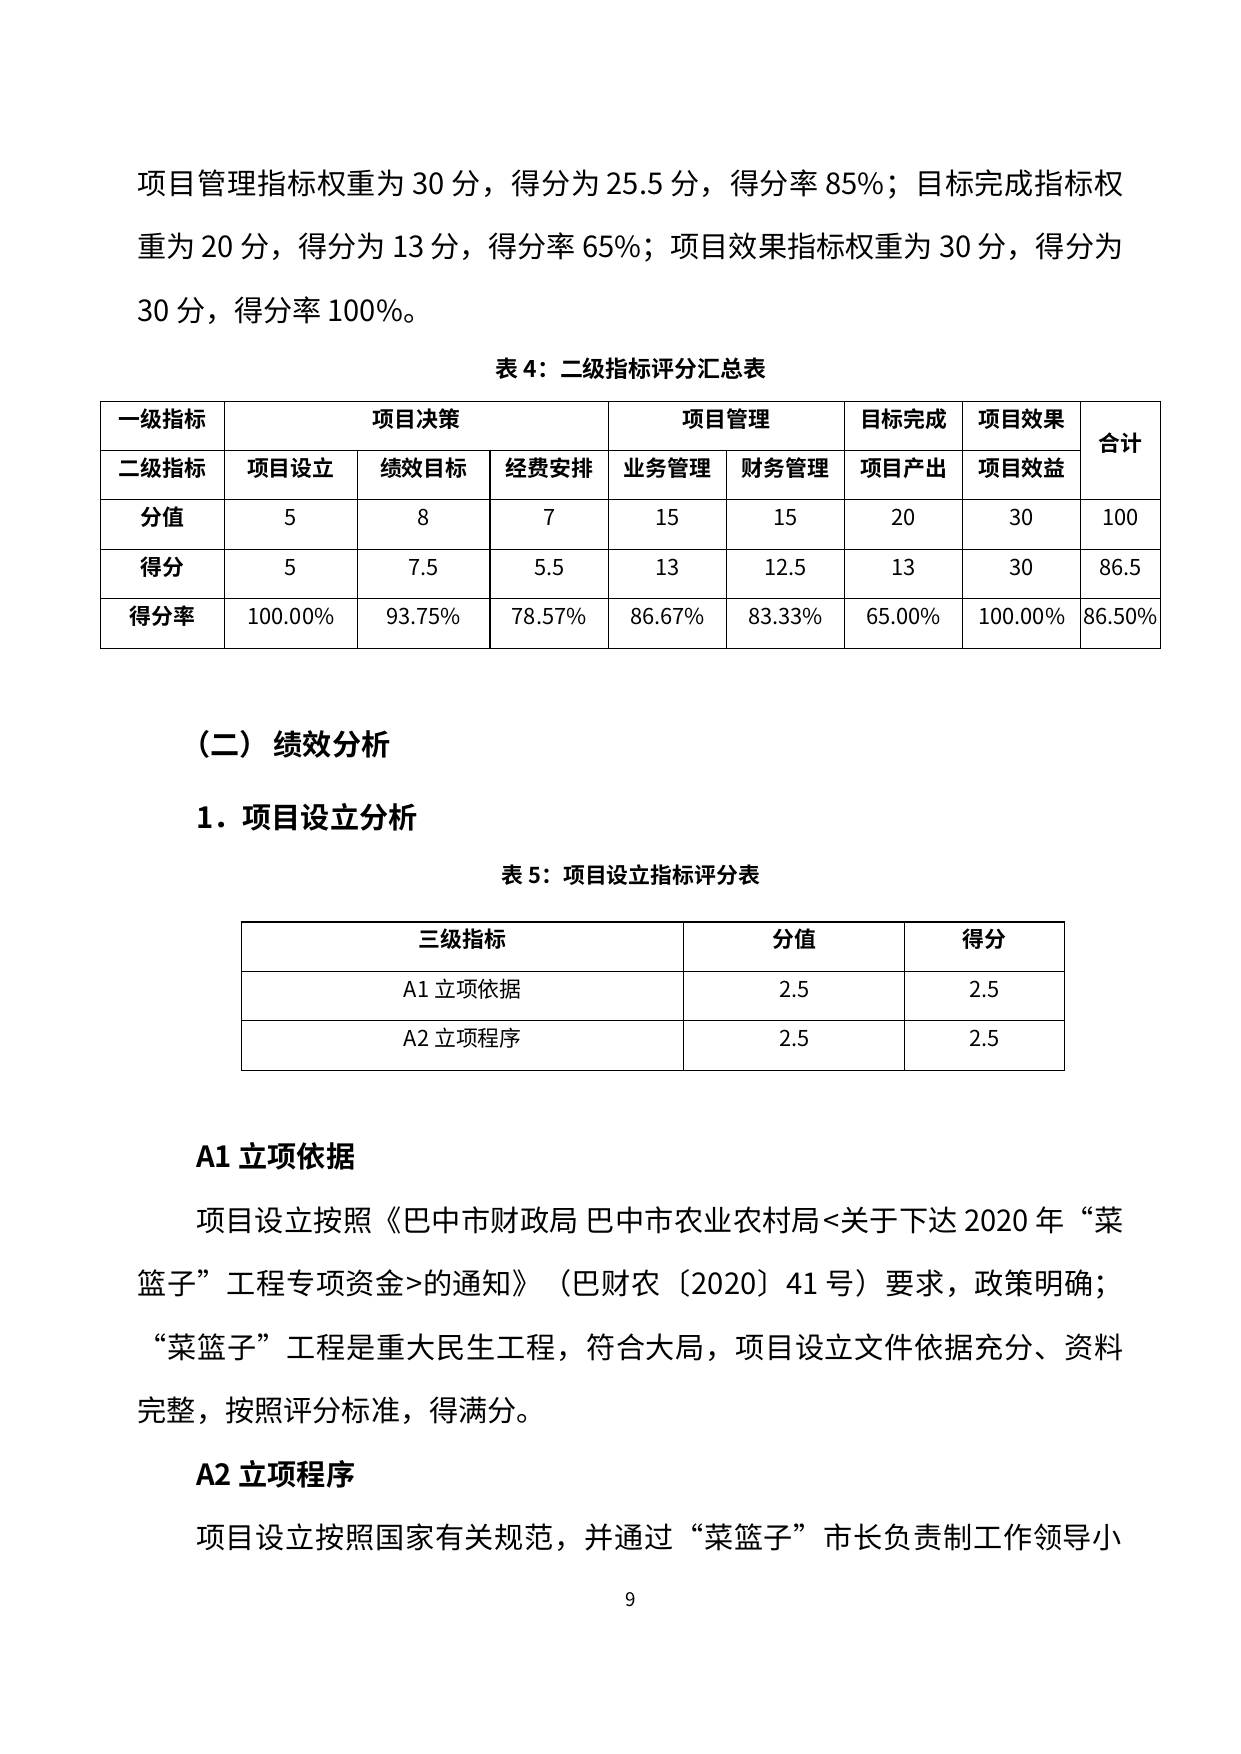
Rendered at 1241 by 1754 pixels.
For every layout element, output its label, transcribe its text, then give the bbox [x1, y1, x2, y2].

text 项目设立按照《巴中市财政局 巴中市农业农村局<关于下达2020年“菜篮子”工程专项资金>的通知》（巴财农〔2020〕41号）要求，政策明确；“菜篮子”工程是重大民生工程，符合大局，项目设立文件依据充分、资料完整，按照评分标准，得满分。 [137, 1197, 1123, 1430]
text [137, 160, 1123, 329]
table_cell 15 [609, 500, 726, 549]
table_cell 93.75% [358, 599, 489, 647]
table_cell 2.5 [905, 972, 1064, 1020]
table_header 目标完成 [845, 402, 962, 450]
table_cell 得分率 [101, 599, 224, 647]
table_cell 100.00% [225, 599, 357, 647]
table_cell 15 [727, 500, 844, 549]
table_cell 项目设立 [225, 451, 357, 499]
table_cell 20 [845, 500, 962, 549]
table_cell 5 [225, 500, 357, 549]
table_cell 得分 [101, 550, 224, 598]
table_cell 12.5 [727, 550, 844, 598]
table_cell 86.67% [609, 599, 726, 647]
table_header 得分 [905, 923, 1064, 971]
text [137, 1514, 1123, 1557]
text A1 立项依据 [137, 1134, 1123, 1176]
table_cell 65.00% [845, 599, 962, 647]
list 项目设立分析 [137, 795, 1123, 837]
table_cell 30 [963, 550, 1080, 598]
table_cell 2.5 [905, 1021, 1064, 1069]
table_header 项目管理 [609, 402, 844, 450]
table_cell 2.5 [684, 1021, 904, 1069]
table_header 合计 [1081, 402, 1160, 499]
table_cell 83.33% [727, 599, 844, 647]
table_header 项目决策 [225, 402, 608, 450]
table_cell 13 [609, 550, 726, 598]
table_header 项目效果 [963, 402, 1080, 450]
text 表 4：二级指标评分汇总表 [137, 351, 1123, 384]
table_cell 7 [491, 500, 608, 549]
table_cell 5 [225, 550, 357, 598]
text 表 5：项目设立指标评分表 [137, 858, 1123, 890]
table_cell 业务管理 [609, 451, 726, 499]
table_cell 13 [845, 550, 962, 598]
table_header 分值 [684, 923, 904, 971]
table_cell 8 [358, 500, 489, 549]
table_header 三级指标 [242, 923, 683, 971]
table_header 一级指标 [101, 402, 224, 450]
table_cell 86.50% [1081, 599, 1160, 647]
table_cell 2.5 [684, 972, 904, 1020]
table_cell A2 立项程序 [242, 1021, 683, 1069]
table_cell 30 [963, 500, 1080, 549]
table_cell 7.5 [358, 550, 489, 598]
table_cell 经费安排 [491, 451, 608, 499]
table_cell 86.5 [1081, 550, 1160, 598]
table_cell 100.00% [963, 599, 1080, 647]
subtitle 绩效分析 [181, 722, 1123, 764]
table_cell 分值 [101, 500, 224, 549]
table_cell 项目产出 [845, 451, 962, 499]
table_cell 财务管理 [727, 451, 844, 499]
table_cell 100 [1081, 500, 1160, 549]
table_cell 项目效益 [963, 451, 1080, 499]
text A2 立项程序 [137, 1451, 1123, 1493]
table_cell A1 立项依据 [242, 972, 683, 1020]
table_cell 78.57% [491, 599, 608, 647]
table_cell 二级指标 [101, 451, 224, 499]
table_cell 绩效目标 [358, 451, 489, 499]
table_cell 5.5 [491, 550, 608, 598]
